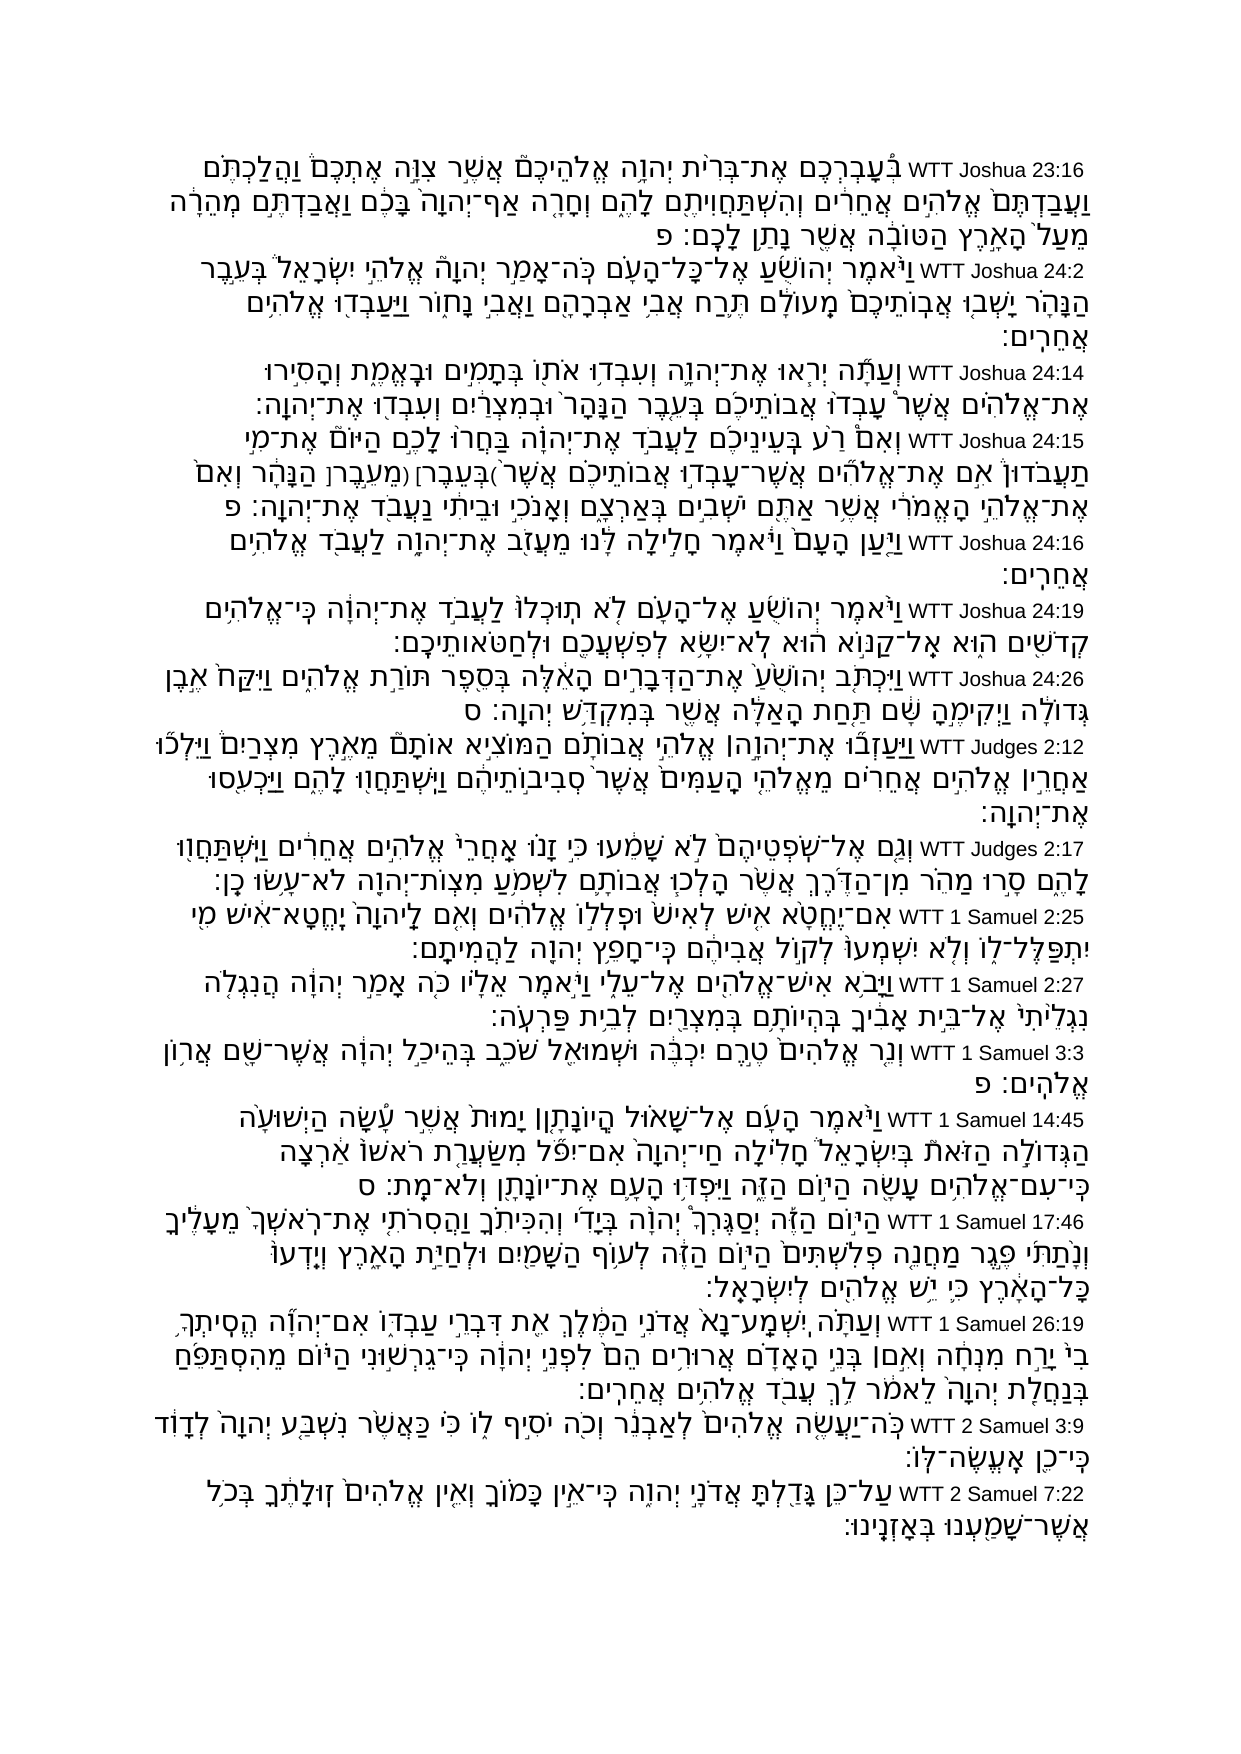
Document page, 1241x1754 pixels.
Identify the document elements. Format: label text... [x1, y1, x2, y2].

text WTT 1 Samuel 14:45 וַיֹּ֙אמֶר הָעָ֜ם אֶל־שָׁא֗וּל הֲֽיוֹנָתָ֤ן׀ יָמוּת֙ אֲשֶׁ֣ר עָ֠שָׂה הַיְשׁוּעָ֙ה הַגְּדוֹלָ֣ה הַזֹּאת֘ בְּיִשְׂרָאֵל֒ חָלִ֗ילָה חַי־יְהוָה֙ אִם־יִפֹּ֞ל מִשַּׂעֲרַ֤ת רֹאשׁוֹ֙ אַ֔רְצָה כִּֽי־עִם־אֱלֹהִ֥ים עָשָׂ֖ה הַיּ֣וֹם הַזֶּ֑ה וַיִּפְדּ֥וּ הָעָ֛ם אֶת־יוֹנָתָ֖ן וְלֹא־מֵֽת׃ ס [150, 1101, 1090, 1203]
text WTT 2 Samuel 3:9 כֹּֽה־יַעֲשֶׂ֤ה אֱלֹהִים֙ לְאַבְנֵ֔ר וְכֹ֖ה יֹסִ֣יף ל֑וֹ כִּ֗י כַּאֲשֶׁ֙ר נִשְׁבַּ֤ע יְהוָה֙ לְדָוִ֔ד כִּֽי־כֵ֖ן אֶֽעֱשֶׂה־לּֽוֹ׃ [150, 1406, 1090, 1474]
text WTT 1 Samuel 2:25 אִם־יֶחֱטָ֙א אִ֤ישׁ לְאִישׁ֙ וּפִֽלְל֣וֹ אֱלֹהִ֔ים וְאִ֤ם לַֽיהוָה֙ יֶֽחֱטָא־אִ֔ישׁ מִ֖י יִתְפַּלֶּל־ל֑וֹ וְלֹ֤א יִשְׁמְעוּ֙ לְק֣וֹל אֲבִיהֶ֔ם כִּֽי־חָפֵ֥ץ יְהוָ֖ה לַהֲמִיתָֽם׃ [150, 897, 1090, 965]
text WTT 1 Samuel 17:46 הַיּ֣וֹם הַזֶּ֡ה יְסַגֶּרְךָ֩ יְהוָ֙ה בְּיָדִ֜י וְהִכִּיתִ֗ךָ וַהֲסִרֹתִ֤י אֶת־רֹֽאשְׁךָ֙ מֵעָלֶ֔יךָ וְנָ֙תַתִּ֜י פֶּ֣גֶר מַחֲנֵ֤ה פְלִשְׁתִּים֙ הַיּ֣וֹם הַזֶּ֔ה לְע֥וֹף הַשָּׁמַ֖יִם וּלְחַיַּ֣ת הָאָ֑רֶץ וְיֵֽדְעוּ֙ כָּל־הָאָ֔רֶץ כִּ֛י יֵ֥שׁ אֱלֹהִ֖ים לְיִשְׂרָאֵֽל׃ [150, 1203, 1090, 1304]
text WTT Joshua 24:14 וְעַתָּ֞ה יְר֧אוּ אֶת־יְהוָ֛ה וְעִבְד֥וּ אֹת֖וֹ בְּתָמִ֣ים וּבֶֽאֱמֶ֑ת וְהָסִ֣ירוּ אֶת־אֱלֹהִ֗ים אֲשֶׁר֩ עָבְד֙וּ אֲבוֹתֵיכֶ֜ם בְּעֵ֤בֶר הַנָּהָר֙ וּבְמִצְרַ֔יִם וְעִבְד֖וּ אֶת־יְהוָֽה׃ [150, 354, 1090, 422]
text WTT 1 Samuel 26:19 וְעַתָּ֗ה יִֽשְׁמַֽע־נָא֙ אֲדֹנִ֣י הַמֶּ֔לֶךְ אֵ֖ת דִּבְרֵ֣י עַבְדּ֑וֹ אִם־יְהוָ֞ה הֱסִֽיתְךָ֥ בִי֙ יָרַ֣ח מִנְחָ֔ה וְאִ֣ם׀ בְּנֵ֣י הָאָדָ֗ם אֲרוּרִ֥ים הֵם֙ לִפְנֵ֣י יְהוָ֔ה כִּֽי־גֵרְשׁ֣וּנִי הַיּ֗וֹם מֵהִסְתַּפֵּ֜חַ בְּנַחֲלַ֤ת יְהוָה֙ לֵאמֹ֔ר לֵ֥ךְ עֲבֹ֖ד אֱלֹהִ֥ים אֲחֵרִֽים׃ [150, 1304, 1090, 1406]
text WTT Judges 2:12 וַיַּעַזְב֞וּ אֶת־יְהוָ֣ה׀ אֱלֹהֵ֣י אֲבוֹתָ֗ם הַמּוֹצִ֣יא אוֹתָם֘ מֵאֶ֣רֶץ מִצְרַיִם֒ וַיֵּלְכ֞וּ אַחֲרֵ֣י׀ אֱלֹהִ֣ים אֲחֵרִ֗ים מֵאֱלֹהֵ֤י הָֽעַמִּים֙ אֲשֶׁר֙ סְבִיב֣וֹתֵיהֶ֔ם וַיִּֽשְׁתַּחֲו֖וּ לָהֶ֑ם וַיַּכְעִ֖סוּ אֶת־יְהוָֽה׃ [150, 727, 1090, 829]
text WTT Joshua 24:19 וַיֹּ֙אמֶר יְהוֹשֻׁ֜עַ אֶל־הָעָ֗ם לֹ֤א תֽוּכְלוּ֙ לַעֲבֹ֣ד אֶת־יְהוָ֔ה כִּֽי־אֱלֹהִ֥ים קְדֹשִׁ֖ים ה֑וּא אֵֽל־קַנּ֣וֹא ה֔וּא לֹֽא־יִשָּׂ֥א לְפִשְׁעֲכֶ֖ם וּלְחַטֹּאותֵיכֶֽם׃ [150, 591, 1090, 659]
text WTT 1 Samuel 2:27 וַיָּבֹ֥א אִישׁ־אֱלֹהִ֖ים אֶל־עֵלִ֑י וַיֹּ֣אמֶר אֵלָ֗יו כֹּ֚ה אָמַ֣ר יְהוָ֔ה הֲנִגְלֹ֤ה נִגְלֵ֙יתִי֙ אֶל־בֵּ֣ית אָבִ֔יךָ בִּֽהְיוֹתָ֥ם בְּמִצְרַ֖יִם לְבֵ֥ית פַּרְעֹֽה׃ [150, 965, 1090, 1033]
text WTT Joshua 24:26 וַיִּכְתֹּ֤ב יְהוֹשֻׁ֙עַ֙ אֶת־הַדְּבָרִ֣ים הָאֵ֔לֶּה בְּסֵ֖פֶר תּוֹרַ֣ת אֱלֹהִ֑ים וַיִּקַּח֙ אֶ֣בֶן גְּדוֹלָ֔ה וַיְקִימֶ֣הָ שָּׁ֔ם תַּ֚חַת הָֽאַלָּ֔ה אֲשֶׁ֖ר בְּמִקְדַּ֥שׁ יְהוָֽה׃ ס [150, 659, 1090, 727]
text WTT Joshua 24:16 וַיַּ֤עַן הָעָם֙ וַיֹּ֔אמֶר חָלִ֣ילָה לָּ֔נוּ מֵעֲזֹ֖ב אֶת־יְהוָ֑ה לַעֲבֹ֖ד אֱלֹהִ֥ים אֲחֵרִֽים׃ [150, 523, 1090, 591]
text WTT Joshua 24:2 וַיֹּ֙אמֶר יְהוֹשֻׁ֜עַ אֶל־כָּל־הָעָ֗ם כֹּֽה־אָמַ֣ר יְהוָה֘ אֱלֹהֵ֣י יִשְׂרָאֵל֒ בְּעֵ֣בֶר הַנָּהָ֗ר יָשְׁב֤וּ אֲבֽוֹתֵיכֶם֙ מֵֽעוֹלָ֔ם תֶּ֛רַח אֲבִ֥י אַבְרָהָ֖ם וַאֲבִ֣י נָח֑וֹר וַיַּעַבְד֖וּ אֱלֹהִ֥ים אֲחֵרִֽים׃ [150, 252, 1090, 354]
text WTT 2 Samuel 7:22 עַל־כֵּ֥ן גָּדַ֖לְתָּ אֲדֹנָ֣י יְהוִ֑ה כִּֽי־אֵ֣ין כָּמ֗וֹךָ וְאֵ֤ין אֱלֹהִים֙ זֽוּלָתֶ֔ךָ בְּכֹ֥ל אֲשֶׁר־שָׁמַ֖עְנוּ בְּאָזְנֵֽינוּ׃ [150, 1474, 1090, 1542]
text WTT Joshua 23:16 בְּ֠עָבְרְכֶם אֶת־בְּרִ֙ית יְהוָ֥ה אֱלֹהֵיכֶם֘ אֲשֶׁ֣ר צִוָּ֣ה אֶתְכֶם֒ וַהֲלַכְתֶּ֗ם וַעֲבַדְתֶּם֙ אֱלֹהִ֣ים אֲחֵרִ֔ים וְהִשְׁתַּחֲוִיתֶ֖ם לָהֶ֑ם וְחָרָ֤ה אַף־יְהוָה֙ בָּכֶ֔ם וַאֲבַדְתֶּ֣ם מְהֵרָ֔ה מֵעַל֙ הָאָ֣רֶץ הַטּוֹבָ֔ה אֲשֶׁ֖ר נָתַ֥ן לָכֶֽם׃ פ [150, 150, 1090, 252]
text WTT 1 Samuel 3:3 וְנֵ֤ר אֱלֹהִים֙ טֶ֣רֶם יִכְבֶּ֔ה וּשְׁמוּאֵ֖ל שֹׁכֵ֑ב בְּהֵיכַ֣ל יְהוָ֔ה אֲשֶׁר־שָׁ֖ם אֲר֥וֹן אֱלֹהִֽים׃ פ [150, 1033, 1090, 1101]
text WTT Joshua 24:15 וְאִם֩ רַ֙ע בְּֽעֵינֵיכֶ֜ם לַעֲבֹ֣ד אֶת־יְהוָ֗ה בַּחֲר֙וּ לָכֶ֣ם הַיּוֹם֘ אֶת־מִ֣י תַעֲבֹדוּן֒ אִ֣ם אֶת־אֱלֹהִ֞ים אֲשֶׁר־עָבְד֣וּ אֲבוֹתֵיכֶ֗ם אֲשֶׁר֙ )בְּעֵבֶר] (מֵעֵ֣בֶר[ הַנָּהָ֔ר וְאִם֙ אֶת־אֱלֹהֵ֣י הָאֱמֹרִ֔י אֲשֶׁ֥ר אַתֶּ֖ם יֹשְׁבִ֣ים בְּאַרְצָ֑ם וְאָנֹכִ֣י וּבֵיתִ֔י נַעֲבֹ֖ד אֶת־יְהוָֽה׃ פ [150, 422, 1090, 523]
text WTT Judges 2:17 וְגַ֤ם אֶל־שֹֽׁפְטֵיהֶם֙ לֹ֣א שָׁמֵ֔עוּ כִּ֣י זָנ֗וּ אַֽחֲרֵי֙ אֱלֹהִ֣ים אֲחֵרִ֔ים וַיִּֽשְׁתַּחֲו֖וּ לָהֶ֑ם סָ֣רוּ מַהֵ֗ר מִן־הַדֶּ֜רֶךְ אֲשֶׁ֙ר הָלְכ֧וּ אֲבוֹתָ֛ם לִשְׁמֹ֥עַ מִצְוֹת־יְהוָ֖ה לֹא־עָ֥שׂוּ כֵֽן׃ [150, 829, 1090, 897]
